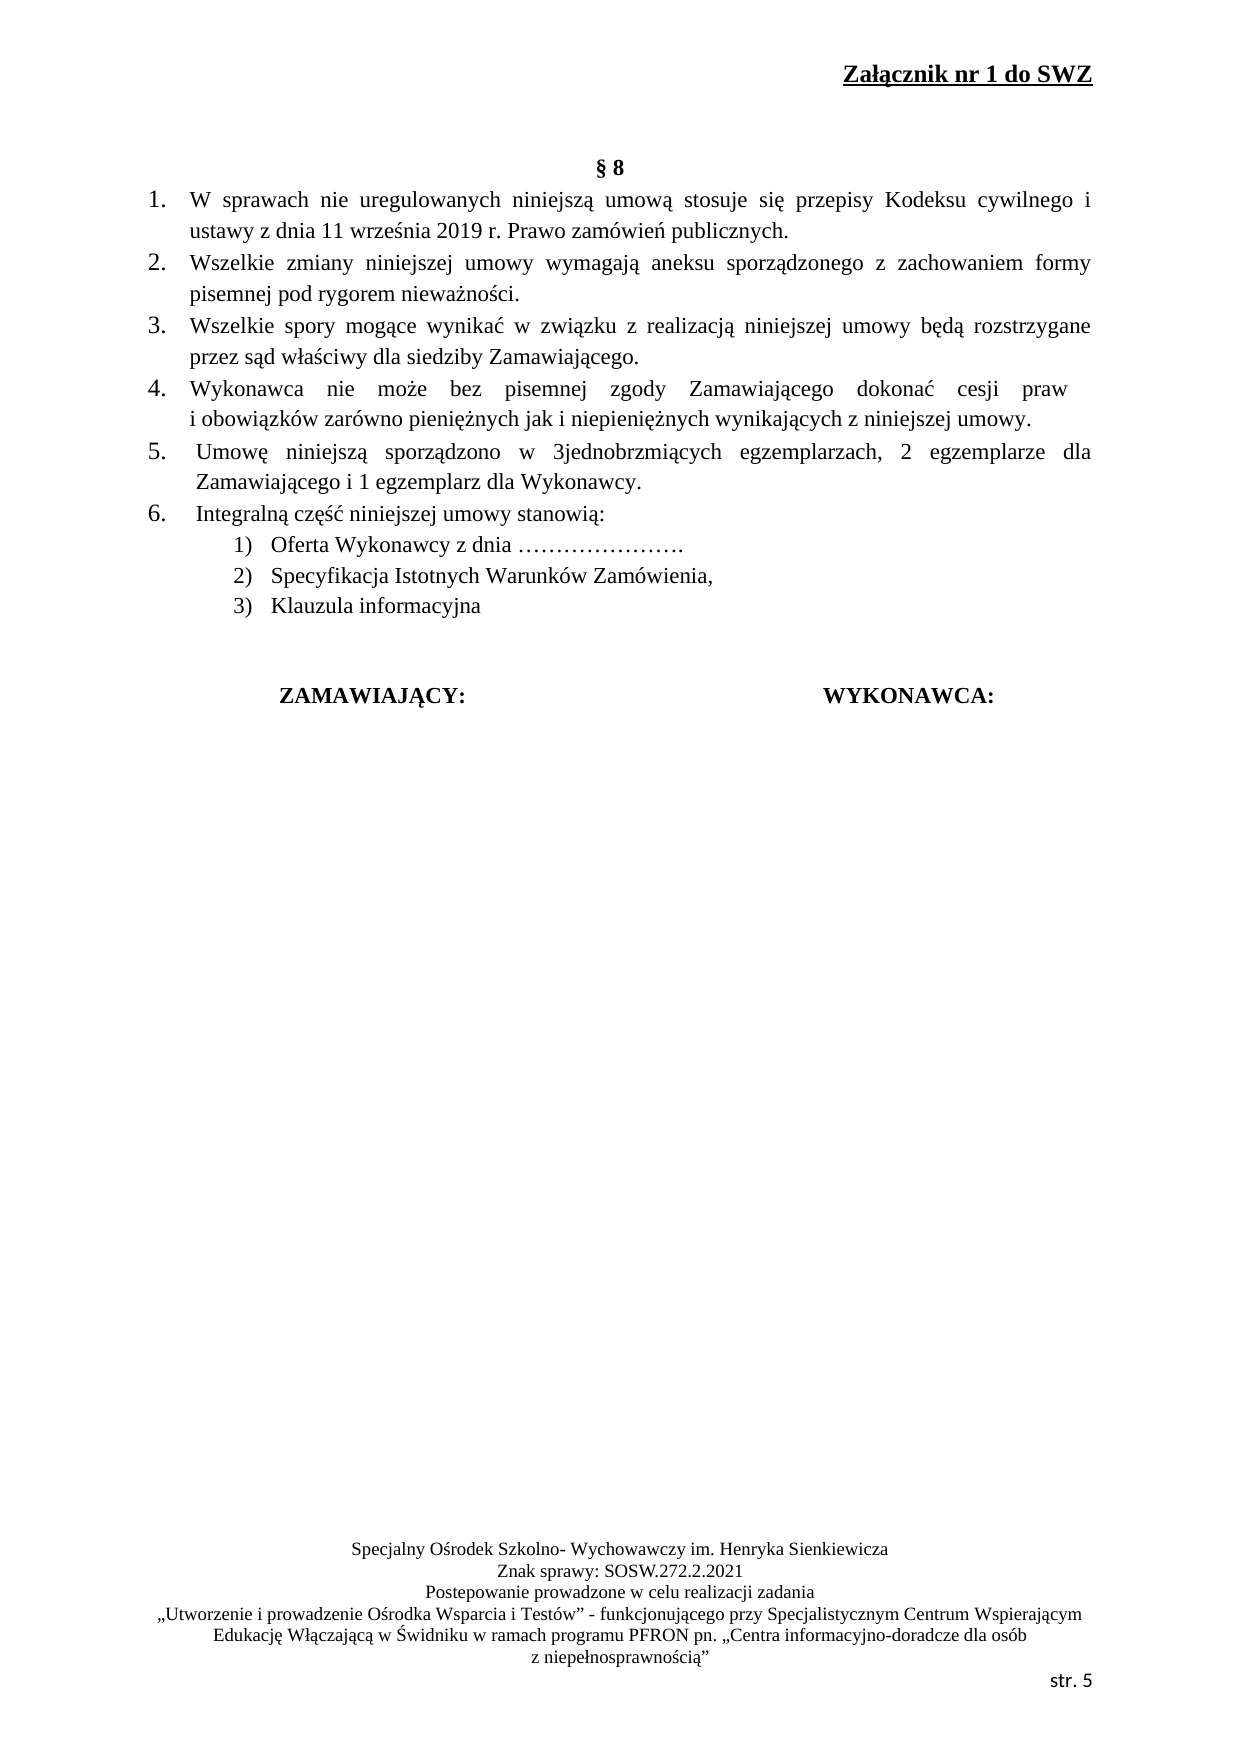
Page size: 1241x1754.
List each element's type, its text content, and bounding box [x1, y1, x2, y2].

list Specyfikacja Istotnych Warunków Zamówienia, [233, 562, 1092, 588]
list Integralną część niniejszej umowy stanowią: [148, 498, 1092, 527]
list Umowę niniejszą sporządzono w 3jednobrzmiących egzemplarzach, 2 egzemplarze dla Zamawiającego i 1 egzemplarz dla Wykonawcy. [148, 436, 1092, 495]
list W sprawach nie uregulowanych niniejszą umową stosuje się przepisy Kodeksu cywilnego i ustawy z dnia 11 września 2019 r. Prawo zamówień publicznych. [148, 184, 1092, 243]
list Oferta Wykonawcy z dnia …………………. [233, 532, 1092, 558]
text § 8 [148, 154, 1072, 181]
list Wszelkie spory mogące wynikać w związku z realizacją niniejszej umowy będą rozstrzygane przez sąd właściwy dla siedziby Zamawiającego. [148, 310, 1092, 369]
list Wszelkie zmiany niniejszej umowy wymagają aneksu sporządzonego z zachowaniem formy pisemnej pod rygorem nieważności. [148, 247, 1092, 306]
list Klauzula informacyjna [233, 592, 1092, 618]
text ZAMAWIAJĄCY: WYKONAWCA: [148, 683, 1092, 709]
list Wykonawca nie może bez pisemnej zgody Zamawiającego dokonać cesji praw i obowiązków zarówno pieniężnych jak i niepieniężnych wynikających z niniejszej umowy. [148, 373, 1092, 432]
